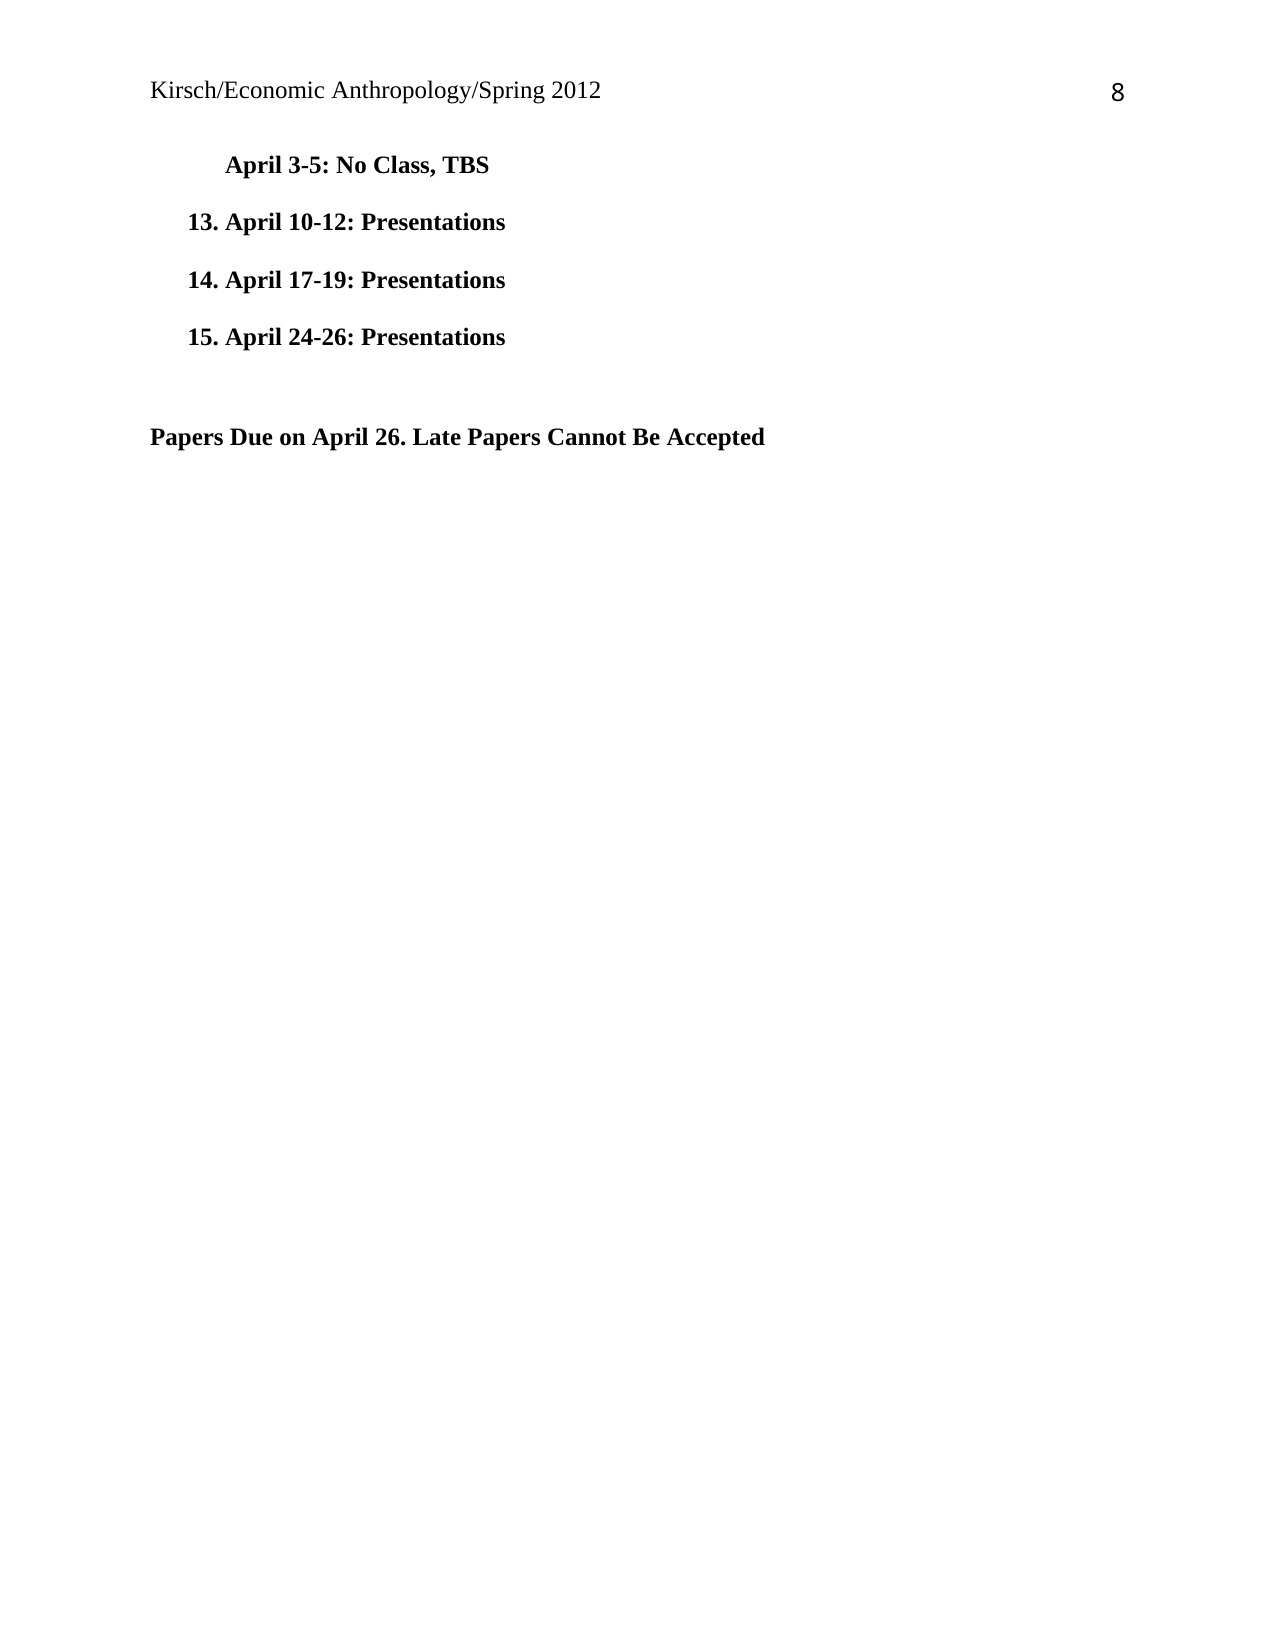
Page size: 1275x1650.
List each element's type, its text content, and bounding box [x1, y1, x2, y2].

text Papers Due on April 26. Late Papers Cannot Be Accepted [150, 422, 1125, 450]
list April 17-19: Presentations [187, 265, 1125, 294]
list April 10-12: Presentations [187, 207, 1125, 236]
list April 24-26: Presentations [187, 322, 1125, 351]
list April 3-5: No Class, TBS [225, 150, 1125, 179]
